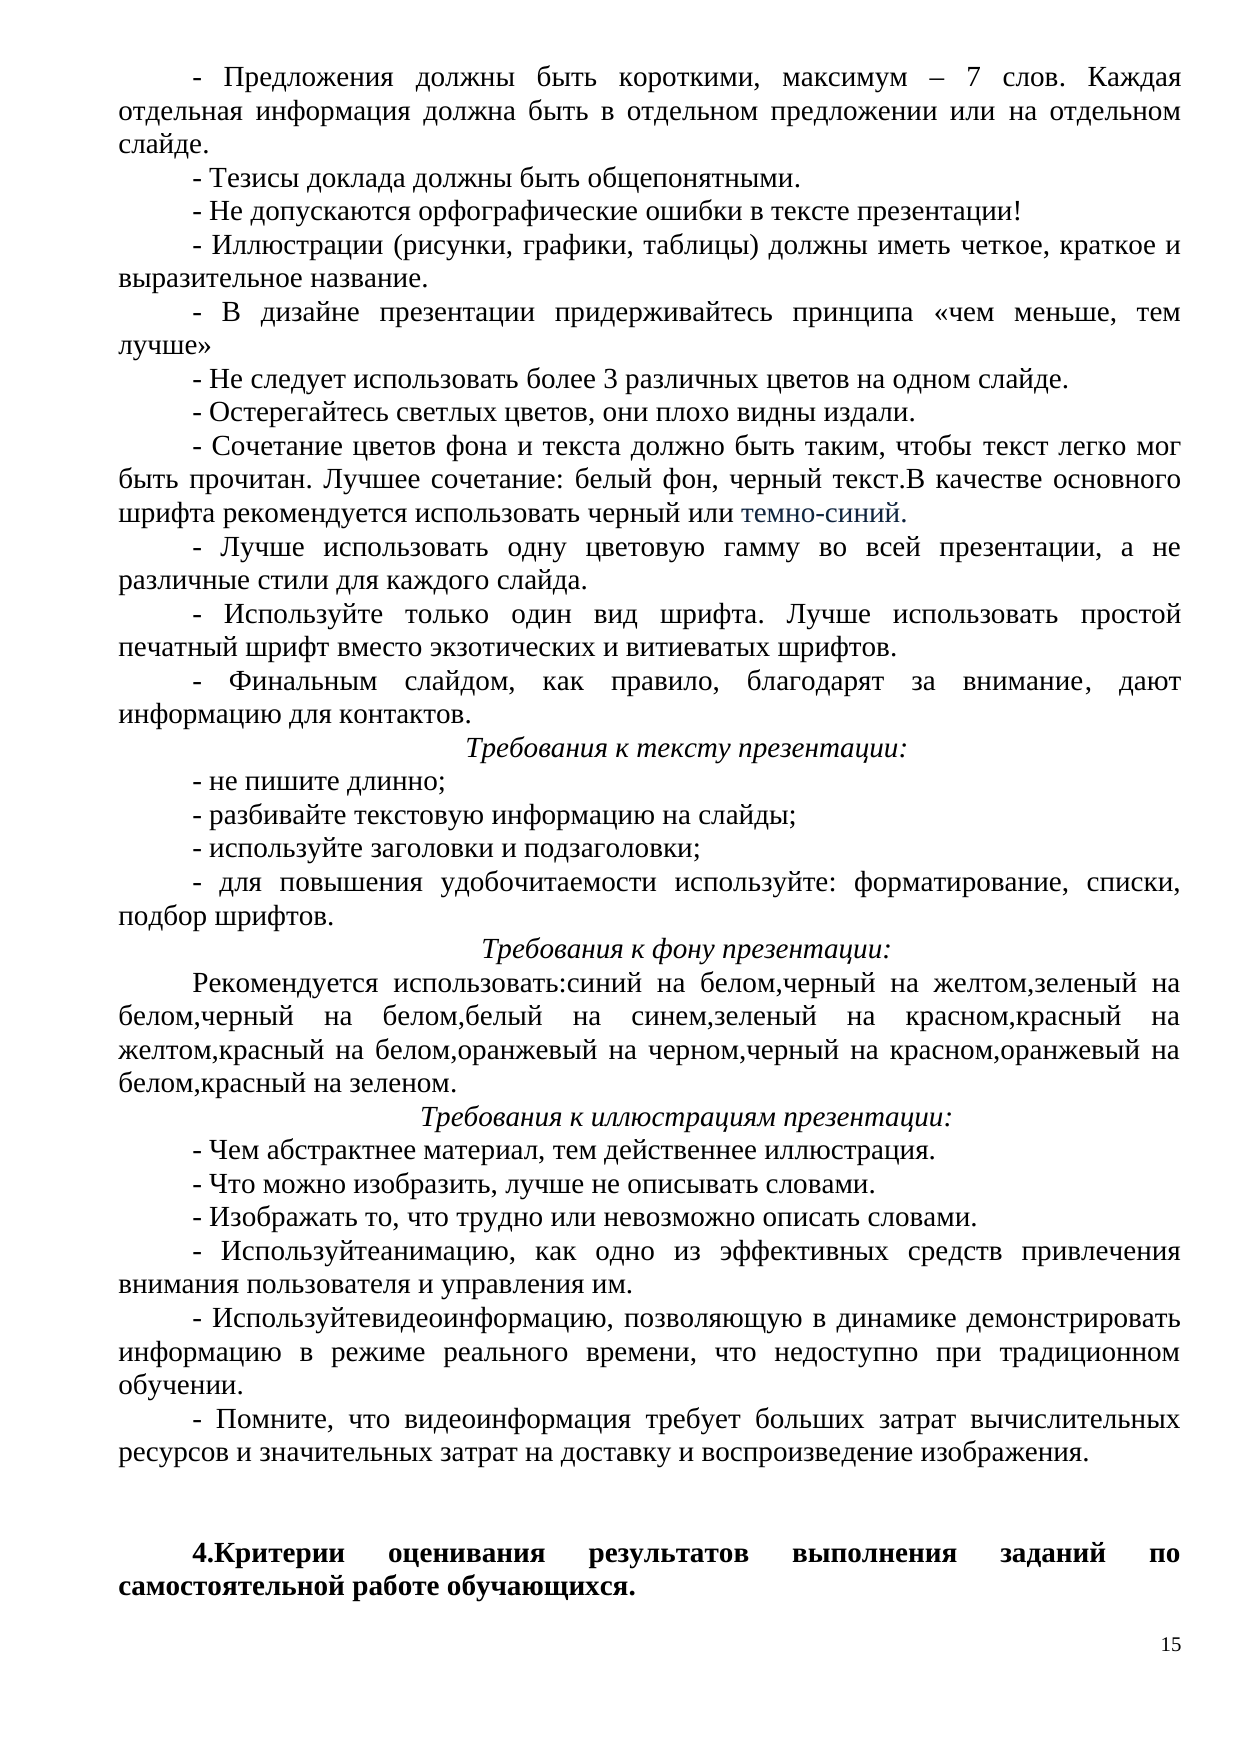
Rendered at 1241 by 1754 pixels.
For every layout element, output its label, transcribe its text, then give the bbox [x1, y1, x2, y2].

text - Сочетание цветов фона и текста должно быть таким, чтобы текст легко мог быть прочитан. Лучшее сочетание: белый фон, черный текст.В качестве основного шрифта рекомендуется использовать черный или темно-синий. [118, 428, 1181, 529]
text - Помните, что видеоинформация требует больших затрат вычислительных ресурсов и значительных затрат на доставку и воспроизведение изображения. [118, 1401, 1181, 1468]
text - Не следует использовать более 3 различных цветов на одном слайде. [118, 361, 1181, 394]
text Рекомендуется использовать:синий на белом,черный на желтом,зеленый на белом,черный на белом,белый на синем,зеленый на красном,красный на желтом,красный на белом,оранжевый на черном,черный на красном,оранжевый на белом,красный на зеленом. [118, 965, 1181, 1099]
text - Тезисы доклада должны быть общепонятными. [118, 160, 1181, 193]
text - Используйте только один вид шрифта. Лучше использовать простой печатный шрифт вместо экзотических и витиеватых шрифтов. [118, 596, 1181, 663]
text - Чем абстрактнее материал, тем действеннее иллюстрация. [118, 1132, 1181, 1166]
text - В дизайне презентации придерживайтесь принципа «чем меньше, тем лучше» [118, 294, 1181, 361]
text - Финальным слайдом, как правило, благодарят за внимание, дают информацию для контактов. [118, 663, 1181, 730]
text - Остерегайтесь светлых цветов, они плохо видны издали. [118, 394, 1181, 428]
text - Используйтевидеоинформацию, позволяющую в динамике демонстрировать информацию в режиме реального времени, что недоступно при традиционном обучении. [118, 1300, 1181, 1401]
text - разбивайте текстовую информацию на слайды; [118, 797, 1181, 831]
text Требования к фону презентации: [118, 931, 1181, 965]
text - для повышения удобочитаемости используйте: форматирование, списки, подбор шрифтов. [118, 864, 1181, 931]
text - Используйтеанимацию, как одно из эффективных средств привлечения внимания пользователя и управления им. [118, 1233, 1181, 1300]
text Требования к иллюстрациям презентации: [118, 1099, 1181, 1132]
text Требования к тексту презентации: [118, 730, 1181, 763]
text 4.Критерии оценивания результатов выполнения заданий по самостоятельной работе обучающихся. [118, 1535, 1181, 1602]
text - Не допускаются орфографические ошибки в тексте презентации! [118, 193, 1181, 227]
text - Иллюстрации (рисунки, графики, таблицы) должны иметь четкое, краткое и выразительное название. [118, 227, 1181, 294]
text - Изображать то, что трудно или невозможно описать словами. [118, 1199, 1181, 1233]
text - Лучше использовать одну цветовую гамму во всей презентации, а не различные стили для каждого слайда. [118, 529, 1181, 596]
text - Что можно изобразить, лучше не описывать словами. [118, 1166, 1181, 1199]
text - не пишите длинно; [118, 763, 1181, 797]
text - Предложения должны быть короткими, максимум – 7 слов. Каждая отдельная информация должна быть в отдельном предложении или на отдельном слайде. [118, 59, 1181, 160]
text - используйте заголовки и подзаголовки; [118, 831, 1181, 864]
